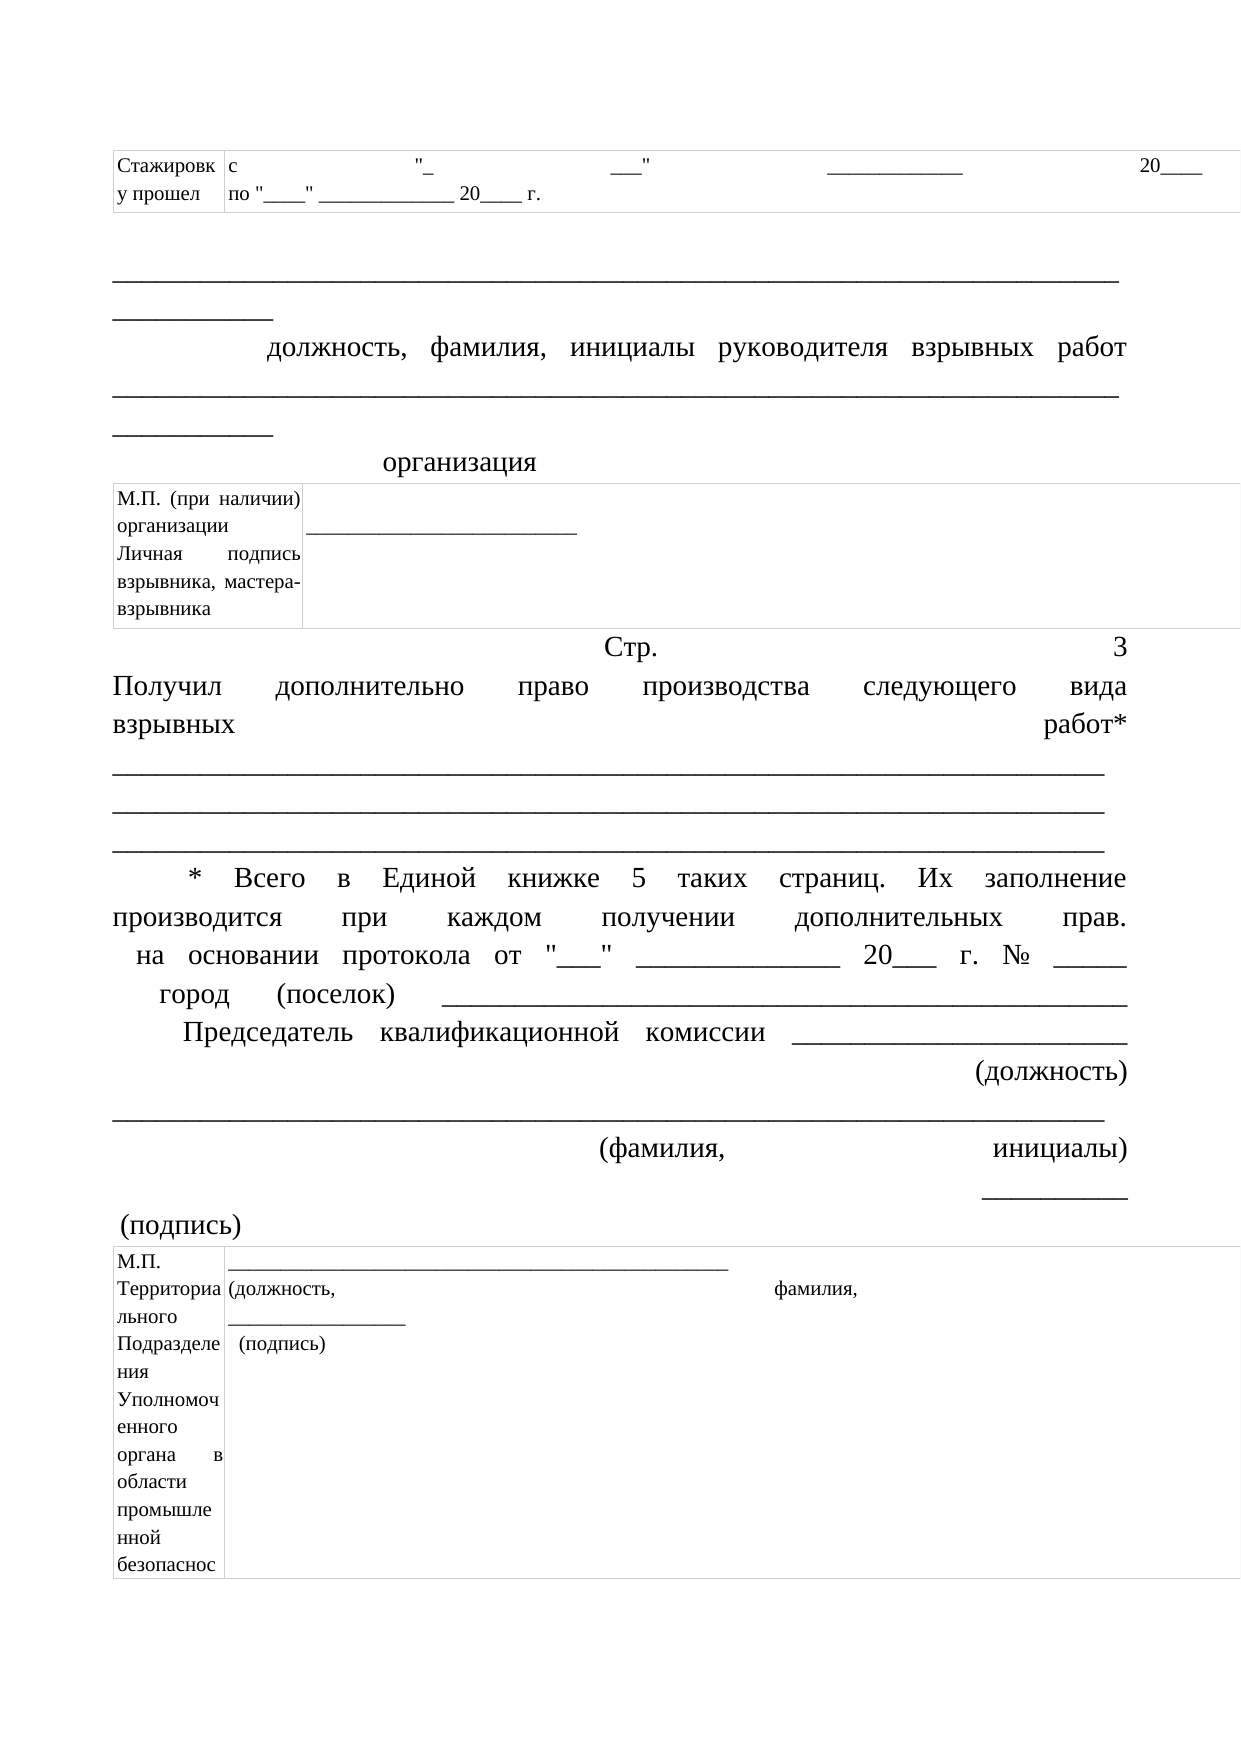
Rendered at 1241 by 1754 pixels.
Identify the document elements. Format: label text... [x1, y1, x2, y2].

table_header __________________________ (подпись) [303, 484, 1240, 628]
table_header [225, 1247, 1240, 1578]
table_header М.П. (при наличии) организации Личная подпись взрывника, мастера-взрывника [114, 484, 302, 628]
table_cell Стажировку прошел [114, 151, 224, 212]
text ________________________________________________________________________________ должность, фамилия, инициалы руководителя взрывных работ ________________________________________________________________________________ организация [112, 213, 1128, 478]
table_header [114, 1247, 224, 1578]
table_cell c "_ ___" _____________ 20____ г. по "____" _____________ 20____ г. [225, 151, 1240, 212]
text Стр. 3 Получил дополнительно право производства следующего вида взрывных работ* ____________________________________________________________________ ____________________________________________________________________ ____________________________________________________________________ * Всего в Единой книжке 5 таких страниц. Их заполнение производится при каждом получении дополнительных прав. на основании протокола от "___" ______________ 20___ г. № _____ город (поселок) _______________________________________________ Председатель квалификационной комиссии _______________________ (должность) ____________________________________________________________________ (фамилия, инициалы) __________ (подпись) [112, 629, 1128, 1241]
